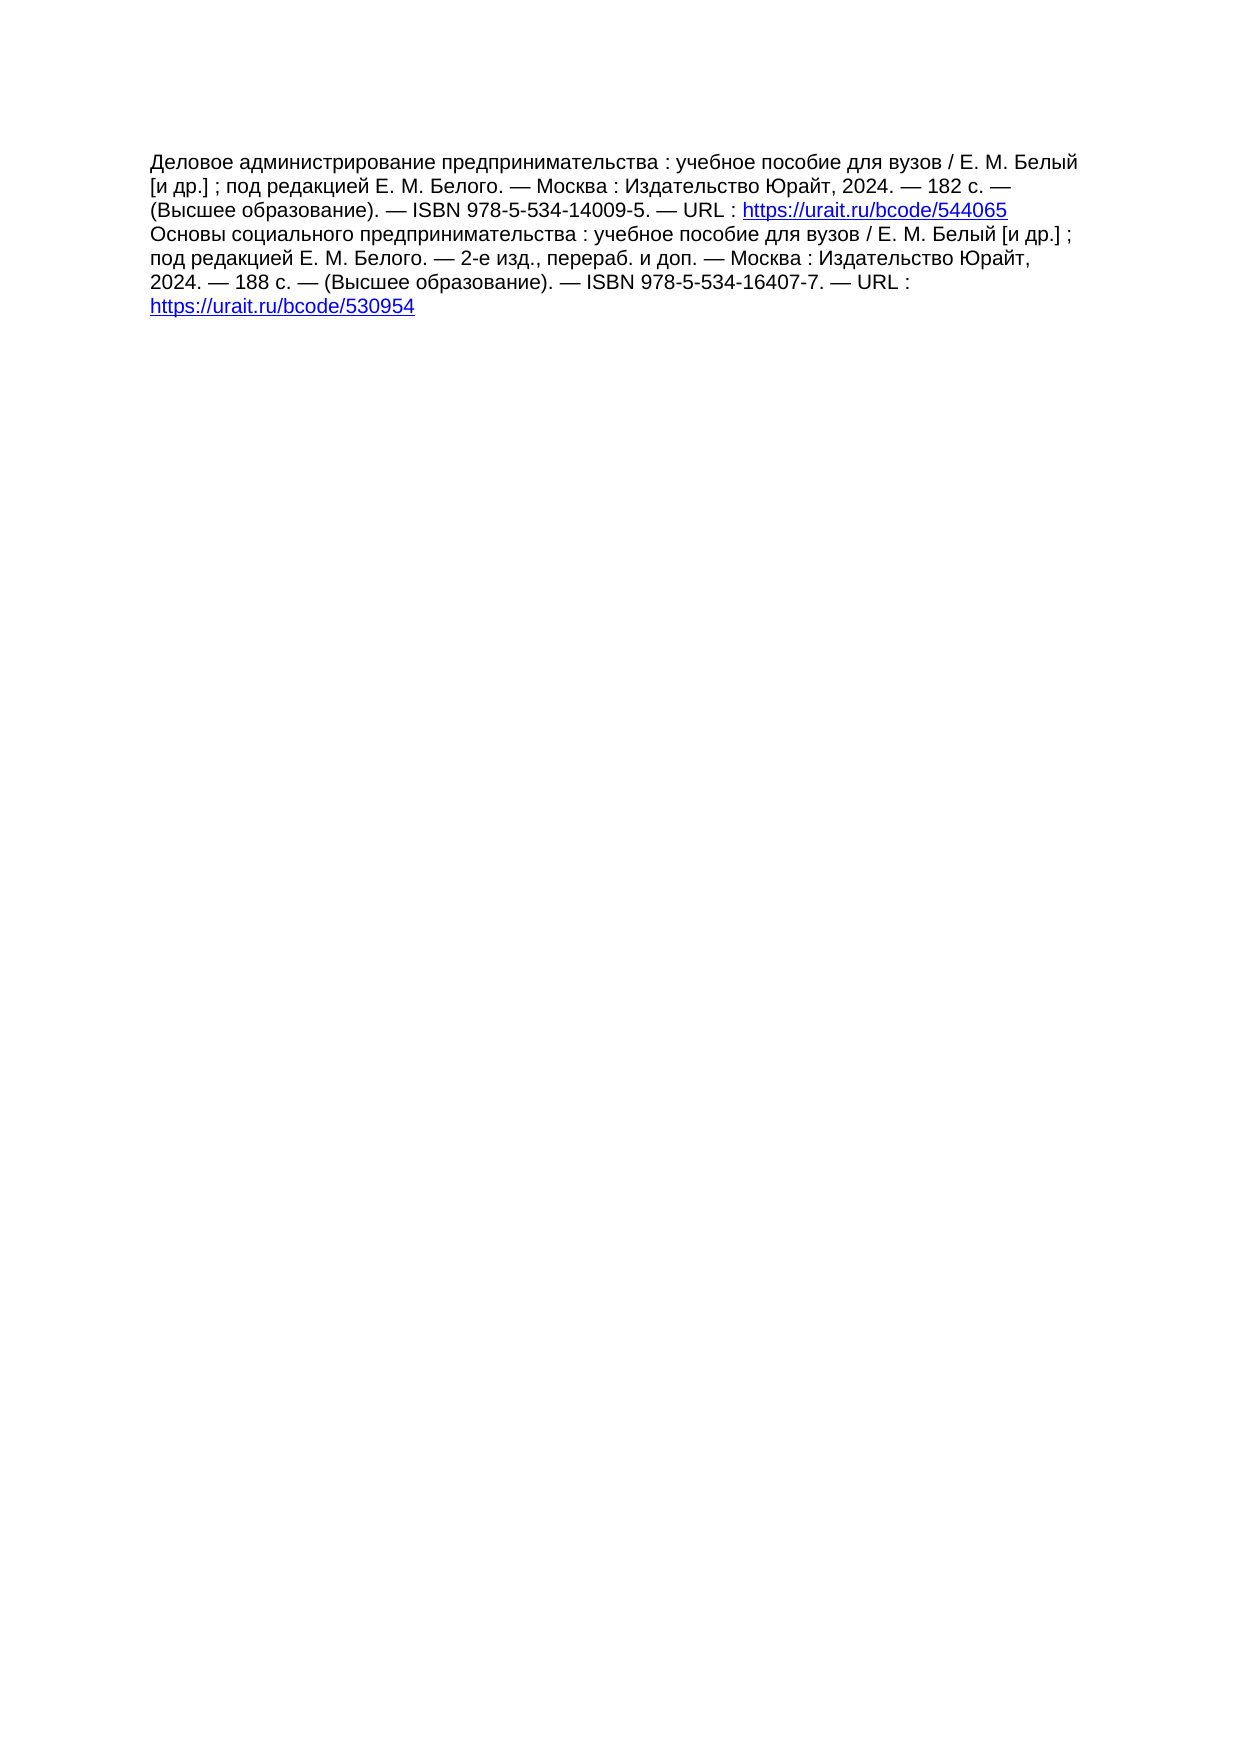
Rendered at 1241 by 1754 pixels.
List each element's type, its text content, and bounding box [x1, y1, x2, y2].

text Деловое администрирование предпринимательства : учебное пособие для вузов / Е. М. Белый [и др.] ; под редакцией Е. М. Белого. — Москва : Издательство Юрайт, 2024. — 182 с. — (Высшее образование). — ISBN 978-5-534-14009-5. — URL : https://urait.ru/bcode/544065 [150, 150, 1090, 222]
text Основы социального предпринимательства : учебное пособие для вузов / Е. М. Белый [и др.] ; под редакцией Е. М. Белого. — 2-е изд., перераб. и доп. — Москва : Издательство Юрайт, 2024. — 188 с. — (Высшее образование). — ISBN 978-5-534-16407-7. — URL : https://urait.ru/bcode/530954 [150, 222, 1090, 318]
